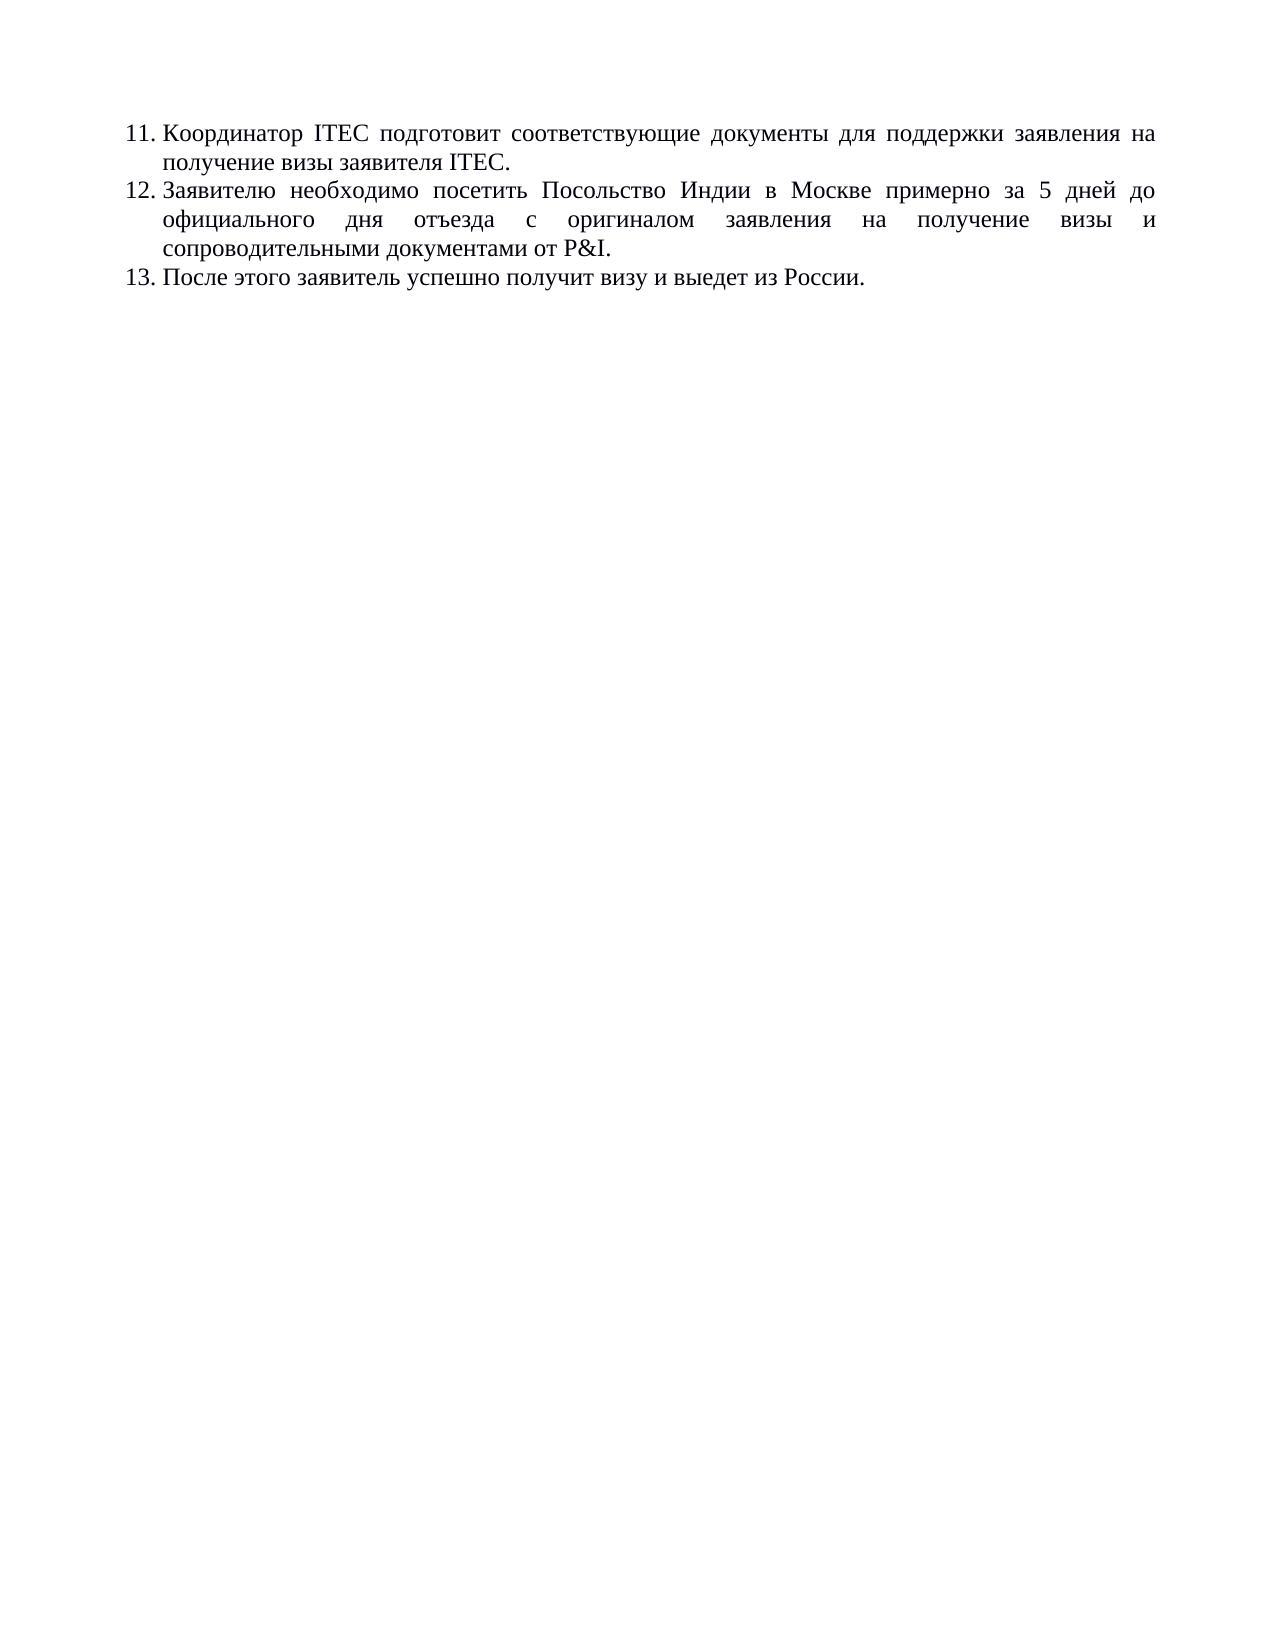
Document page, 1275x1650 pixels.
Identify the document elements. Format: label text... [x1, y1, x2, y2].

list Координатор ITEC подготовит соответствующие документы для поддержки заявления на получение визы заявителя ITEC. [125, 118, 1157, 176]
list Заявителю необходимо посетить Посольство Индии в Москве примерно за 5 дней до официального дня отъезда с оригиналом заявления на получение визы и сопроводительными документами от P&I. [125, 176, 1157, 262]
list После этого заявитель успешно получит визу и выедет из России. [125, 262, 1157, 291]
